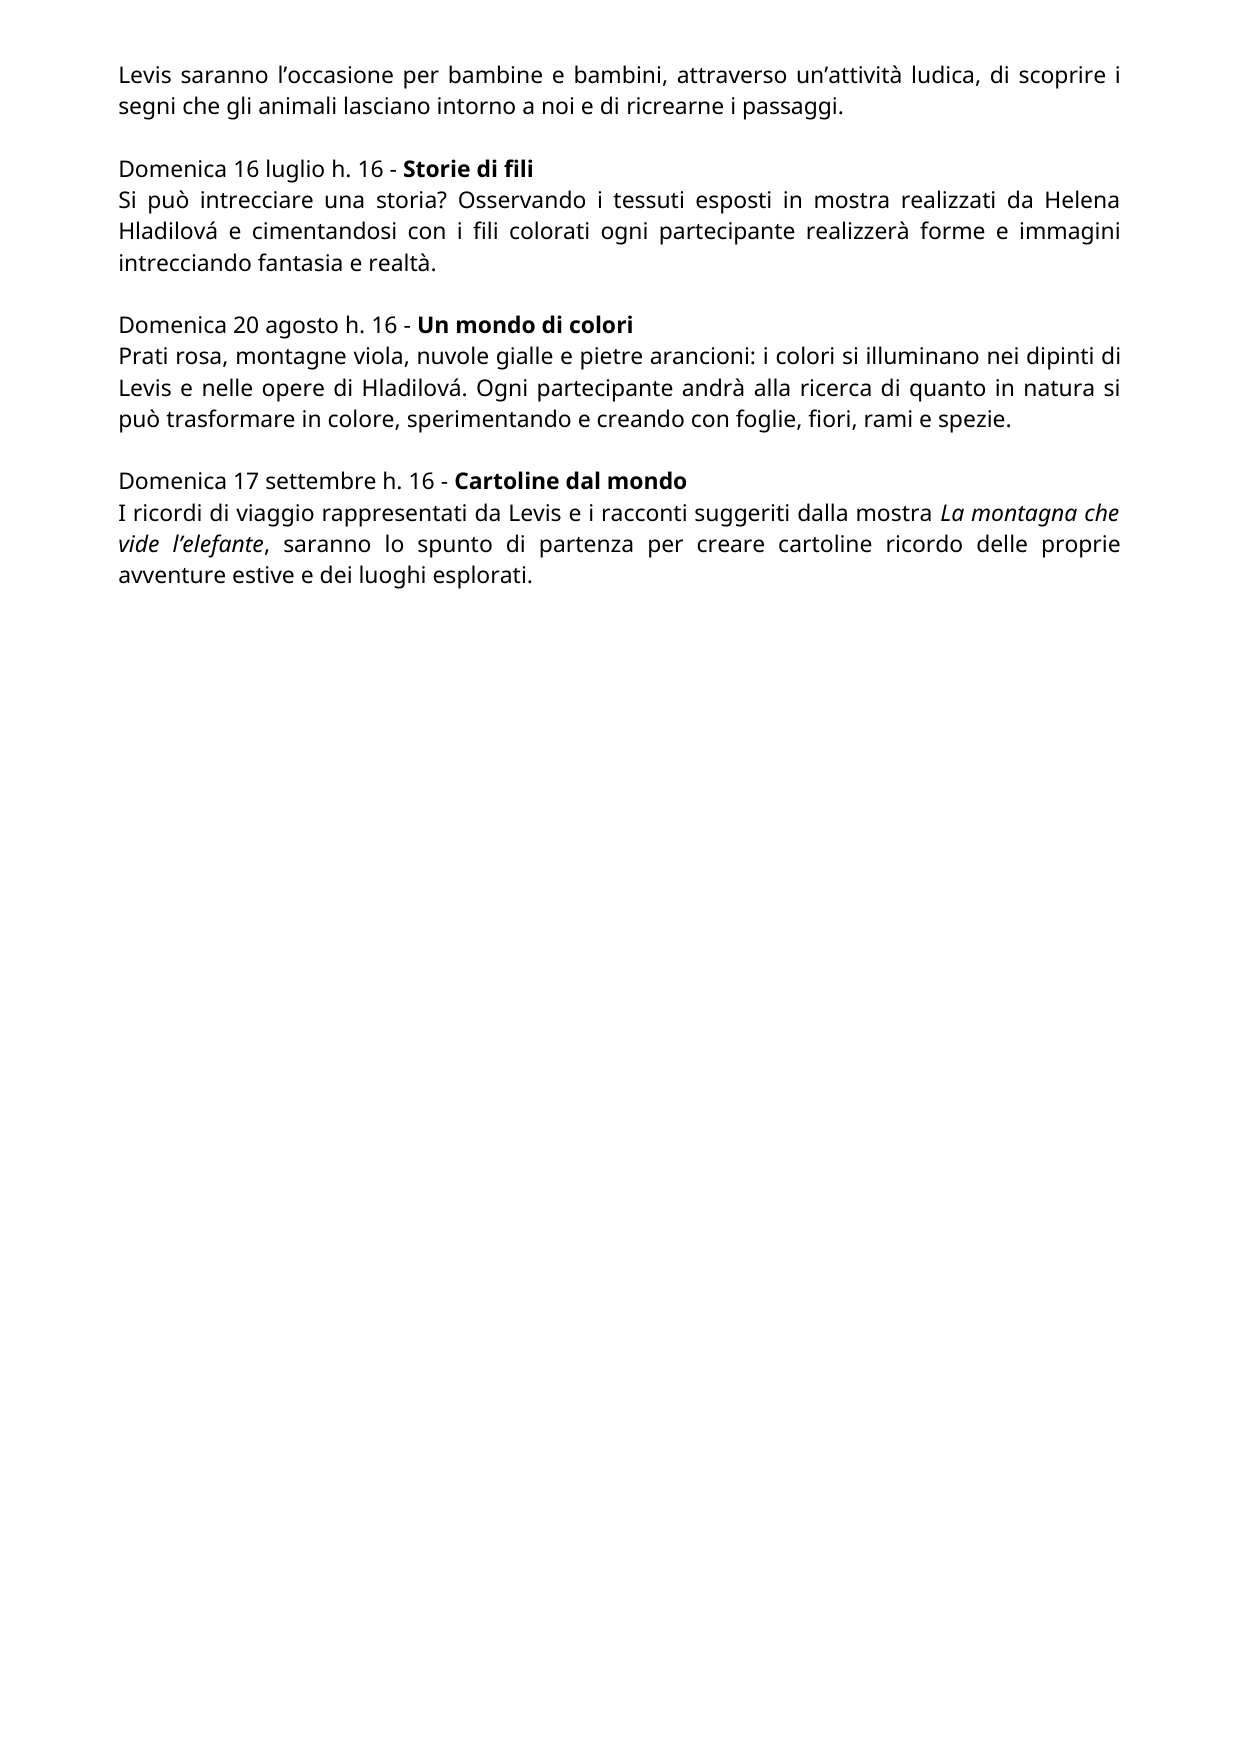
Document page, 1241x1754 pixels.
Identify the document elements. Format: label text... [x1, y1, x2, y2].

text Si può intrecciare una storia? Osservando i tessuti esposti in mostra realizzati da Helena Hladilová e cimentandosi con i fili colorati ogni partecipante realizzerà forme e immagini intrecciando fantasia e realtà. [118, 184, 1122, 278]
text I ricordi di viaggio rappresentati da Levis e i racconti suggeriti dalla mostra La montagna che vide l’elefante, saranno lo spunto di partenza per creare cartoline ricordo delle proprie avventure estive e dei luoghi esplorati. [118, 496, 1122, 590]
text Prati rosa, montagne viola, nuvole gialle e pietre arancioni: i colori si illuminano nei dipinti di Levis e nelle opere di Hladilová. Ogni partecipante andrà alla ricerca di quanto in natura si può trasformare in colore, sperimentando e creando con foglie, fiori, rami e spezie. [118, 340, 1122, 434]
text Domenica 20 agosto h. 16 - Un mondo di colori [118, 309, 1122, 340]
text Domenica 17 settembre h. 16 - Cartoline dal mondo [118, 465, 1122, 496]
text Domenica 16 luglio h. 16 - Storie di fili [118, 153, 1122, 184]
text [118, 59, 1122, 121]
